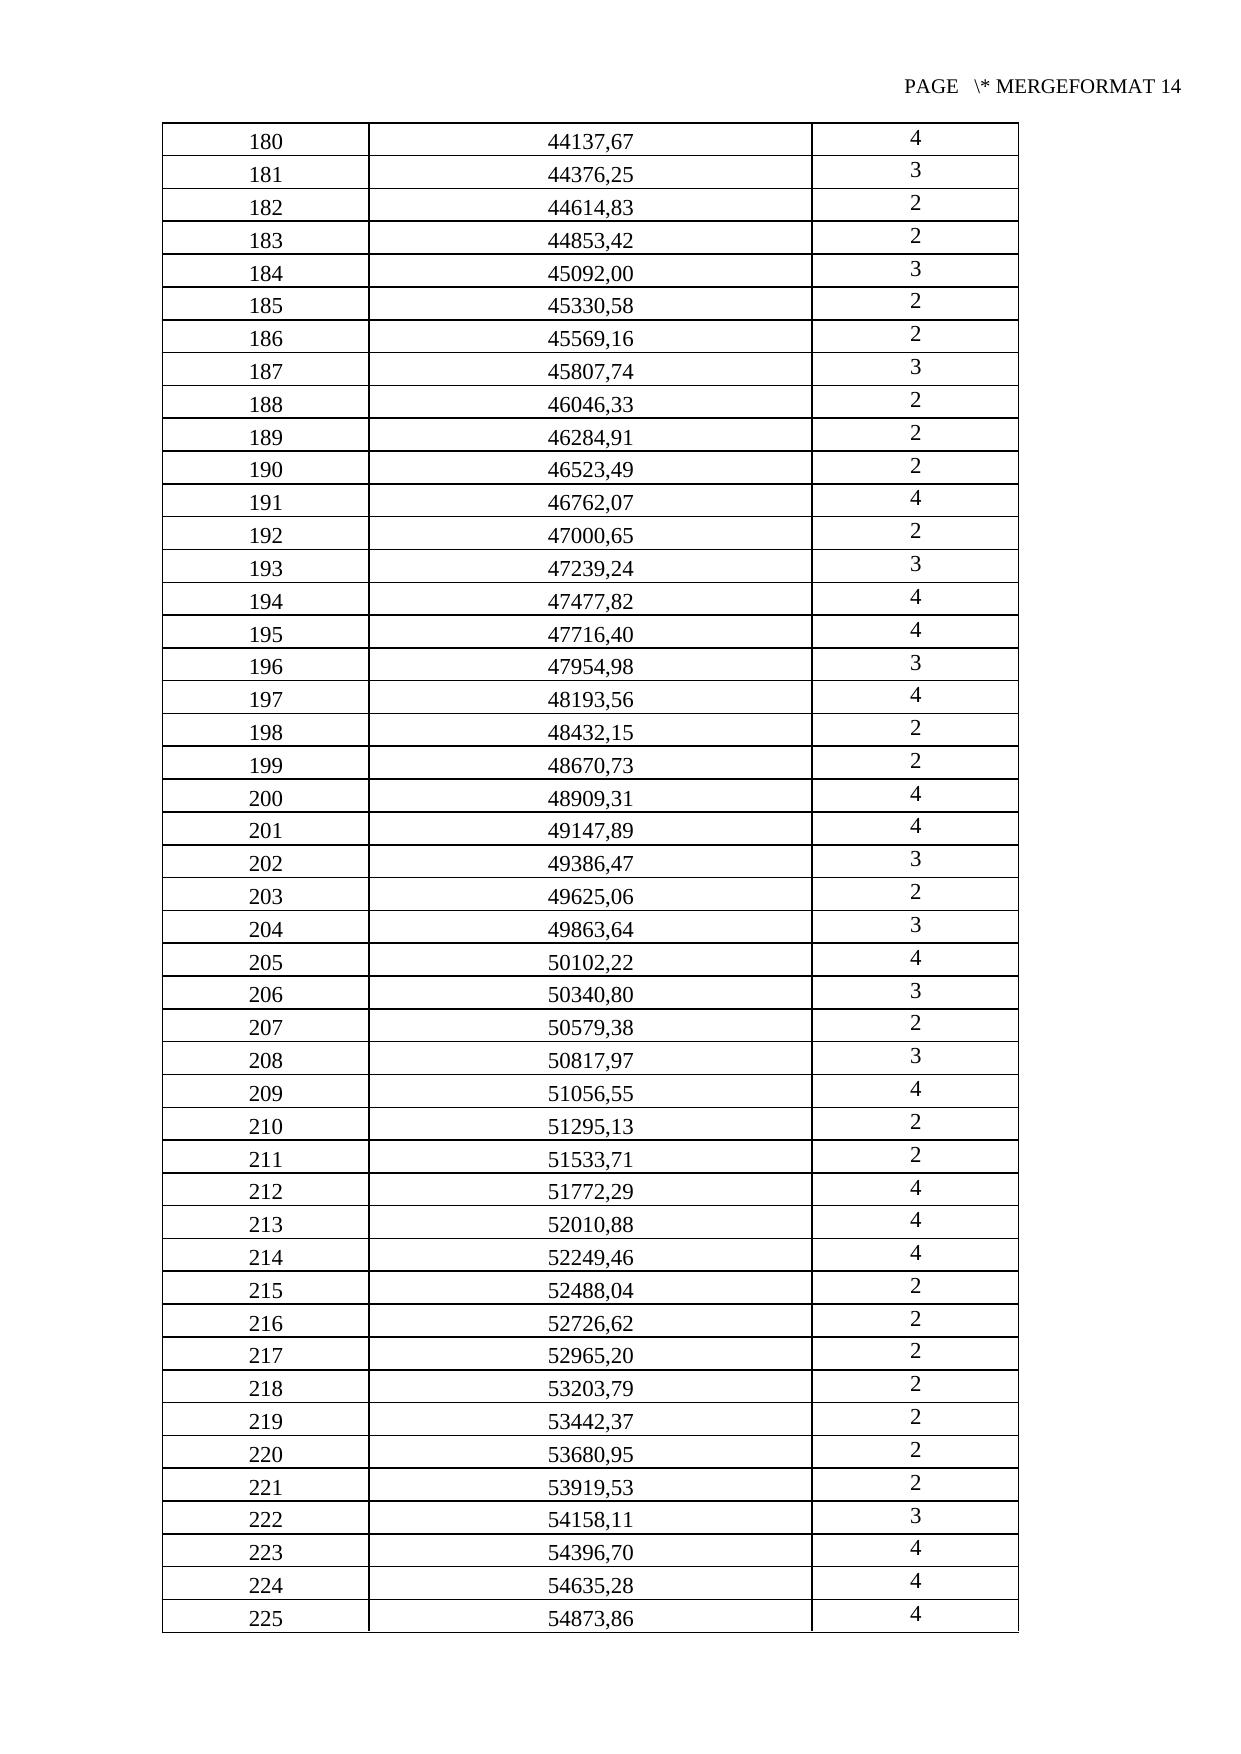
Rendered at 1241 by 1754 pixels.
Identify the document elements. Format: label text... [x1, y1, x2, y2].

table_cell 204 [163, 911, 368, 942]
table_cell 206 [163, 977, 368, 1008]
table_cell 199 [163, 747, 368, 778]
table_cell 50579,38 [370, 1010, 811, 1041]
table_cell 184 [163, 255, 368, 286]
table_cell 4 [813, 1239, 1018, 1270]
table_cell 48432,15 [370, 714, 811, 745]
table_cell 49863,64 [370, 911, 811, 942]
table_cell 52965,20 [370, 1338, 811, 1369]
table_cell 3 [813, 353, 1018, 384]
table_cell 191 [163, 485, 368, 516]
table_cell 4 [813, 813, 1018, 844]
table_cell 220 [163, 1436, 368, 1467]
table_cell 51056,55 [370, 1075, 811, 1106]
table_cell 211 [163, 1141, 368, 1172]
table_cell 45092,00 [370, 255, 811, 286]
table_cell 4 [813, 780, 1018, 811]
table_cell 209 [163, 1075, 368, 1106]
table_cell 47716,40 [370, 616, 811, 647]
table_cell 49386,47 [370, 846, 811, 877]
table_cell 48670,73 [370, 747, 811, 778]
table_cell 53203,79 [370, 1371, 811, 1402]
table_cell 197 [163, 681, 368, 713]
table_cell 2 [813, 878, 1018, 909]
table_cell 45807,74 [370, 353, 811, 384]
table_cell 2 [813, 1141, 1018, 1172]
table_cell 51772,29 [370, 1174, 811, 1205]
table_cell 2 [813, 419, 1018, 450]
table_cell 213 [163, 1206, 368, 1238]
table_cell 205 [163, 944, 368, 975]
table_cell 2 [813, 747, 1018, 778]
table_cell 2 [813, 1305, 1018, 1336]
table_cell 4 [813, 583, 1018, 614]
table_cell 208 [163, 1042, 368, 1073]
table_cell 222 [163, 1502, 368, 1533]
table_cell 44614,83 [370, 189, 811, 220]
table_cell 49147,89 [370, 813, 811, 844]
table_cell 54158,11 [370, 1502, 811, 1533]
table_cell 44137,67 [370, 124, 811, 155]
table_cell 4 [813, 1600, 1018, 1631]
table_cell 3 [813, 977, 1018, 1008]
table_cell 54396,70 [370, 1535, 811, 1566]
table_cell 4 [813, 485, 1018, 516]
table_cell 203 [163, 878, 368, 909]
table_cell 221 [163, 1469, 368, 1500]
table_cell 214 [163, 1239, 368, 1270]
table_cell 47239,24 [370, 550, 811, 581]
table_cell 52726,62 [370, 1305, 811, 1336]
table_cell 2 [813, 1010, 1018, 1041]
table_cell 2 [813, 1371, 1018, 1402]
table_cell 46284,91 [370, 419, 811, 450]
table_cell 223 [163, 1535, 368, 1566]
table_cell 50817,97 [370, 1042, 811, 1073]
table_cell 207 [163, 1010, 368, 1041]
table_cell 186 [163, 321, 368, 352]
table_cell 46762,07 [370, 485, 811, 516]
table_cell 45330,58 [370, 288, 811, 319]
table_cell 3 [813, 1042, 1018, 1073]
table_cell 3 [813, 156, 1018, 188]
table_cell 201 [163, 813, 368, 844]
table_cell 2 [813, 1272, 1018, 1303]
table_cell 2 [813, 288, 1018, 319]
table_cell 4 [813, 616, 1018, 647]
table_cell 2 [813, 189, 1018, 220]
table_cell 2 [813, 517, 1018, 548]
table_cell 52249,46 [370, 1239, 811, 1270]
table_cell 46523,49 [370, 452, 811, 483]
table_cell 212 [163, 1174, 368, 1205]
table_cell 49625,06 [370, 878, 811, 909]
table_cell 217 [163, 1338, 368, 1369]
table_cell 4 [813, 1535, 1018, 1566]
table_cell 2 [813, 386, 1018, 417]
table_cell 2 [813, 321, 1018, 352]
table_cell 47000,65 [370, 517, 811, 548]
table_cell 48909,31 [370, 780, 811, 811]
table_cell 202 [163, 846, 368, 877]
table_cell 219 [163, 1403, 368, 1434]
table_cell 4 [813, 1206, 1018, 1238]
table_cell 2 [813, 1338, 1018, 1369]
table_cell 181 [163, 156, 368, 188]
table_cell 187 [163, 353, 368, 384]
table_cell 4 [813, 1174, 1018, 1205]
table_cell 225 [163, 1600, 368, 1631]
table_cell 54873,86 [370, 1600, 811, 1631]
table_cell 2 [813, 222, 1018, 253]
table_cell 48193,56 [370, 681, 811, 713]
table_cell 50340,80 [370, 977, 811, 1008]
table_cell 54635,28 [370, 1567, 811, 1598]
table_cell 44376,25 [370, 156, 811, 188]
table_cell 53442,37 [370, 1403, 811, 1434]
table_cell 200 [163, 780, 368, 811]
table_cell 2 [813, 1436, 1018, 1467]
table_cell 180 [163, 124, 368, 155]
table_cell 3 [813, 846, 1018, 877]
table_cell 2 [813, 1108, 1018, 1139]
table_cell 4 [813, 1567, 1018, 1598]
table_cell 3 [813, 550, 1018, 581]
table_cell 44853,42 [370, 222, 811, 253]
table_cell 2 [813, 1469, 1018, 1500]
table_cell 195 [163, 616, 368, 647]
table_cell 183 [163, 222, 368, 253]
table_cell 2 [813, 714, 1018, 745]
table_cell 47477,82 [370, 583, 811, 614]
table_cell 4 [813, 681, 1018, 713]
table_cell 52010,88 [370, 1206, 811, 1238]
table_cell 50102,22 [370, 944, 811, 975]
table_cell 198 [163, 714, 368, 745]
table_cell 4 [813, 944, 1018, 975]
table_cell 196 [163, 649, 368, 680]
table_cell 193 [163, 550, 368, 581]
table_cell 51295,13 [370, 1108, 811, 1139]
table_cell 215 [163, 1272, 368, 1303]
table_cell 53919,53 [370, 1469, 811, 1500]
table_cell 224 [163, 1567, 368, 1598]
table_cell 3 [813, 911, 1018, 942]
table_cell 52488,04 [370, 1272, 811, 1303]
table_cell 53680,95 [370, 1436, 811, 1467]
table_cell 190 [163, 452, 368, 483]
table_cell 210 [163, 1108, 368, 1139]
table_cell 189 [163, 419, 368, 450]
table_cell 182 [163, 189, 368, 220]
table_cell 45569,16 [370, 321, 811, 352]
table_cell 51533,71 [370, 1141, 811, 1172]
table_cell 47954,98 [370, 649, 811, 680]
table_cell 4 [813, 124, 1018, 155]
table_cell 3 [813, 255, 1018, 286]
table_cell 2 [813, 1403, 1018, 1434]
table_cell 218 [163, 1371, 368, 1402]
table_cell 185 [163, 288, 368, 319]
table_cell 2 [813, 452, 1018, 483]
table_cell 3 [813, 649, 1018, 680]
table_cell 4 [813, 1075, 1018, 1106]
table_cell 46046,33 [370, 386, 811, 417]
table_cell 216 [163, 1305, 368, 1336]
table_cell 194 [163, 583, 368, 614]
table_cell 188 [163, 386, 368, 417]
table_cell 3 [813, 1502, 1018, 1533]
table_cell 192 [163, 517, 368, 548]
